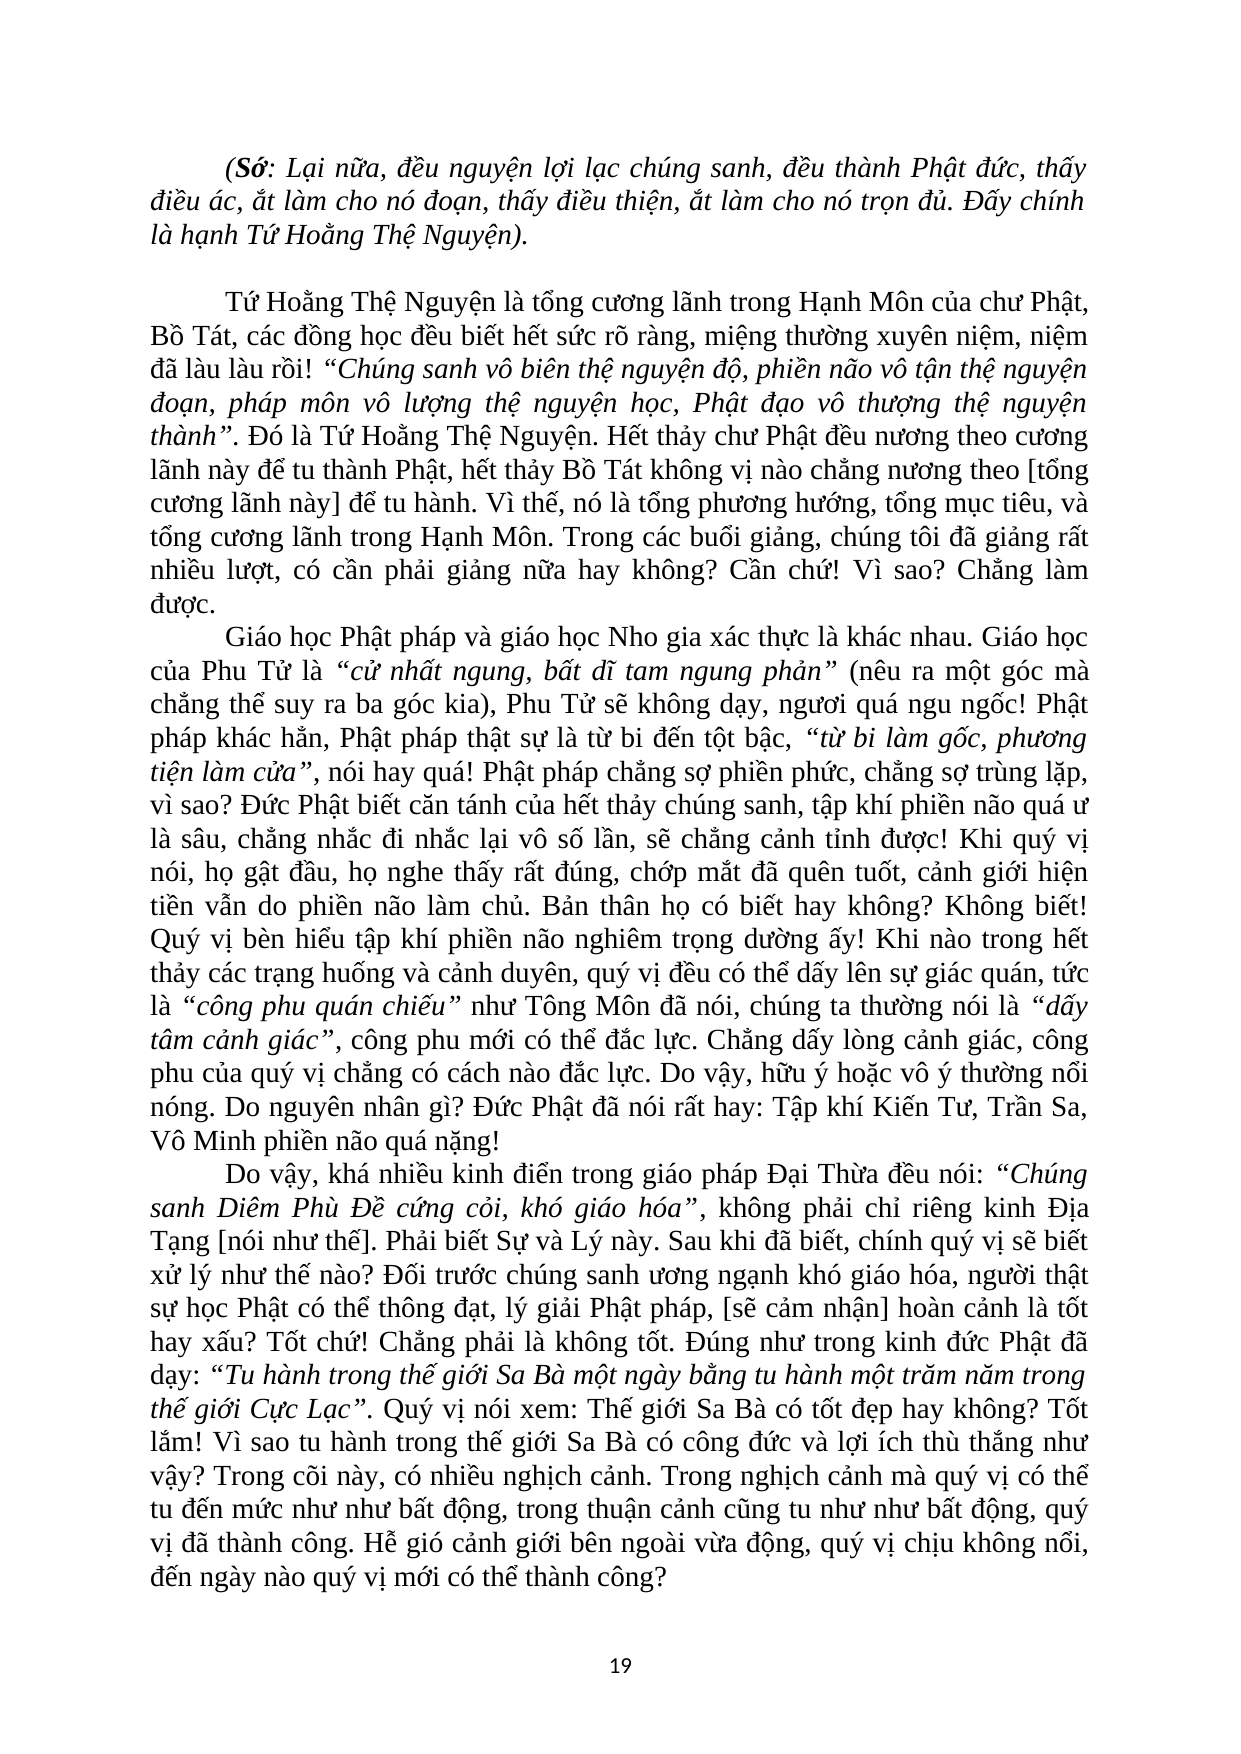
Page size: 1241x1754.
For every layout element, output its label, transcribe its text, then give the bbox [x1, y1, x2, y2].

text (Sớ: Lại nữa, đều nguyện lợi lạc chúng sanh, đều thành Phật đức, thấy điều ác, ắt làm cho nó đoạn, thấy điều thiện, ắt làm cho nó trọn đủ. Đấy chính là hạnh Tứ Hoằng Thệ Nguyện). [150, 150, 1090, 251]
text Tứ Hoằng Thệ Nguyện là tổng cương lãnh trong Hạnh Môn của chư Phật, Bồ Tát, các đồng học đều biết hết sức rõ ràng, miệng thường xuyên niệm, niệm đã làu làu rồi! “Chúng sanh vô biên thệ nguyện độ, phiền não vô tận thệ nguyện đoạn, pháp môn vô lượng thệ nguyện học, Phật đạo vô thượng thệ nguyện thành”. Đó là Tứ Hoằng Thệ Nguyện. Hết thảy chư Phật đều nương theo cương lãnh này để tu thành Phật, hết thảy Bồ Tát không vị nào chẳng nương theo [tổng cương lãnh này] để tu hành. Vì thế, nó là tổng phương hướng, tổng mục tiêu, và tổng cương lãnh trong Hạnh Môn. Trong các buổi giảng, chúng tôi đã giảng rất nhiều lượt, có cần phải giảng nữa hay không? Cần chứ! Vì sao? Chẳng làm được. [150, 284, 1090, 619]
text Giáo học Phật pháp và giáo học Nho gia xác thực là khác nhau. Giáo học của Phu Tử là “cử nhất ngung, bất dĩ tam ngung phản” (nêu ra một góc mà chẳng thể suy ra ba góc kia), Phu Tử sẽ không dạy, ngươi quá ngu ngốc! Phật pháp khác hẳn, Phật pháp thật sự là từ bi đến tột bậc, “từ bi làm gốc, phương tiện làm cửa”, nói hay quá! Phật pháp chẳng sợ phiền phức, chẳng sợ trùng lặp, vì sao? Đức Phật biết căn tánh của hết thảy chúng sanh, tập khí phiền não quá ư là sâu, chẳng nhắc đi nhắc lại vô số lần, sẽ chẳng cảnh tỉnh được! Khi quý vị nói, họ gật đầu, họ nghe thấy rất đúng, chớp mắt đã quên tuốt, cảnh giới hiện tiền vẫn do phiền não làm chủ. Bản thân họ có biết hay không? Không biết! Quý vị bèn hiểu tập khí phiền não nghiêm trọng dường ấy! Khi nào trong hết thảy các trạng huống và cảnh duyên, quý vị đều có thể dấy lên sự giác quán, tức là “công phu quán chiếu” như Tông Môn đã nói, chúng ta thường nói là “dấy tâm cảnh giác”, công phu mới có thể đắc lực. Chẳng dấy lòng cảnh giác, công phu của quý vị chẳng có cách nào đắc lực. Do vậy, hữu ý hoặc vô ý thường nổi nóng. Do nguyên nhân gì? Đức Phật đã nói rất hay: Tập khí Kiến Tư, Trần Sa, Vô Minh phiền não quá nặng! [150, 619, 1090, 1156]
text Do vậy, khá nhiều kinh điển trong giáo pháp Đại Thừa đều nói: “Chúng sanh Diêm Phù Đề cứng cỏi, khó giáo hóa”, không phải chỉ riêng kinh Địa Tạng [nói như thế]. Phải biết Sự và Lý này. Sau khi đã biết, chính quý vị sẽ biết xử lý như thế nào? Đối trước chúng sanh ương ngạnh khó giáo hóa, người thật sự học Phật có thể thông đạt, lý giải Phật pháp, [sẽ cảm nhận] hoàn cảnh là tốt hay xấu? Tốt chứ! Chẳng phải là không tốt. Đúng như trong kinh đức Phật đã dạy: “Tu hành trong thế giới Sa Bà một ngày bằng tu hành một trăm năm trong thế giới Cực Lạc”. Quý vị nói xem: Thế giới Sa Bà có tốt đẹp hay không? Tốt lắm! Vì sao tu hành trong thế giới Sa Bà có công đức và lợi ích thù thắng như vậy? Trong cõi này, có nhiều nghịch cảnh. Trong nghịch cảnh mà quý vị có thể tu đến mức như như bất động, trong thuận cảnh cũng tu như như bất động, quý vị đã thành công. Hễ gió cảnh giới bên ngoài vừa động, quý vị chịu không nổi, đến ngày nào quý vị mới có thể thành công? [150, 1156, 1090, 1592]
